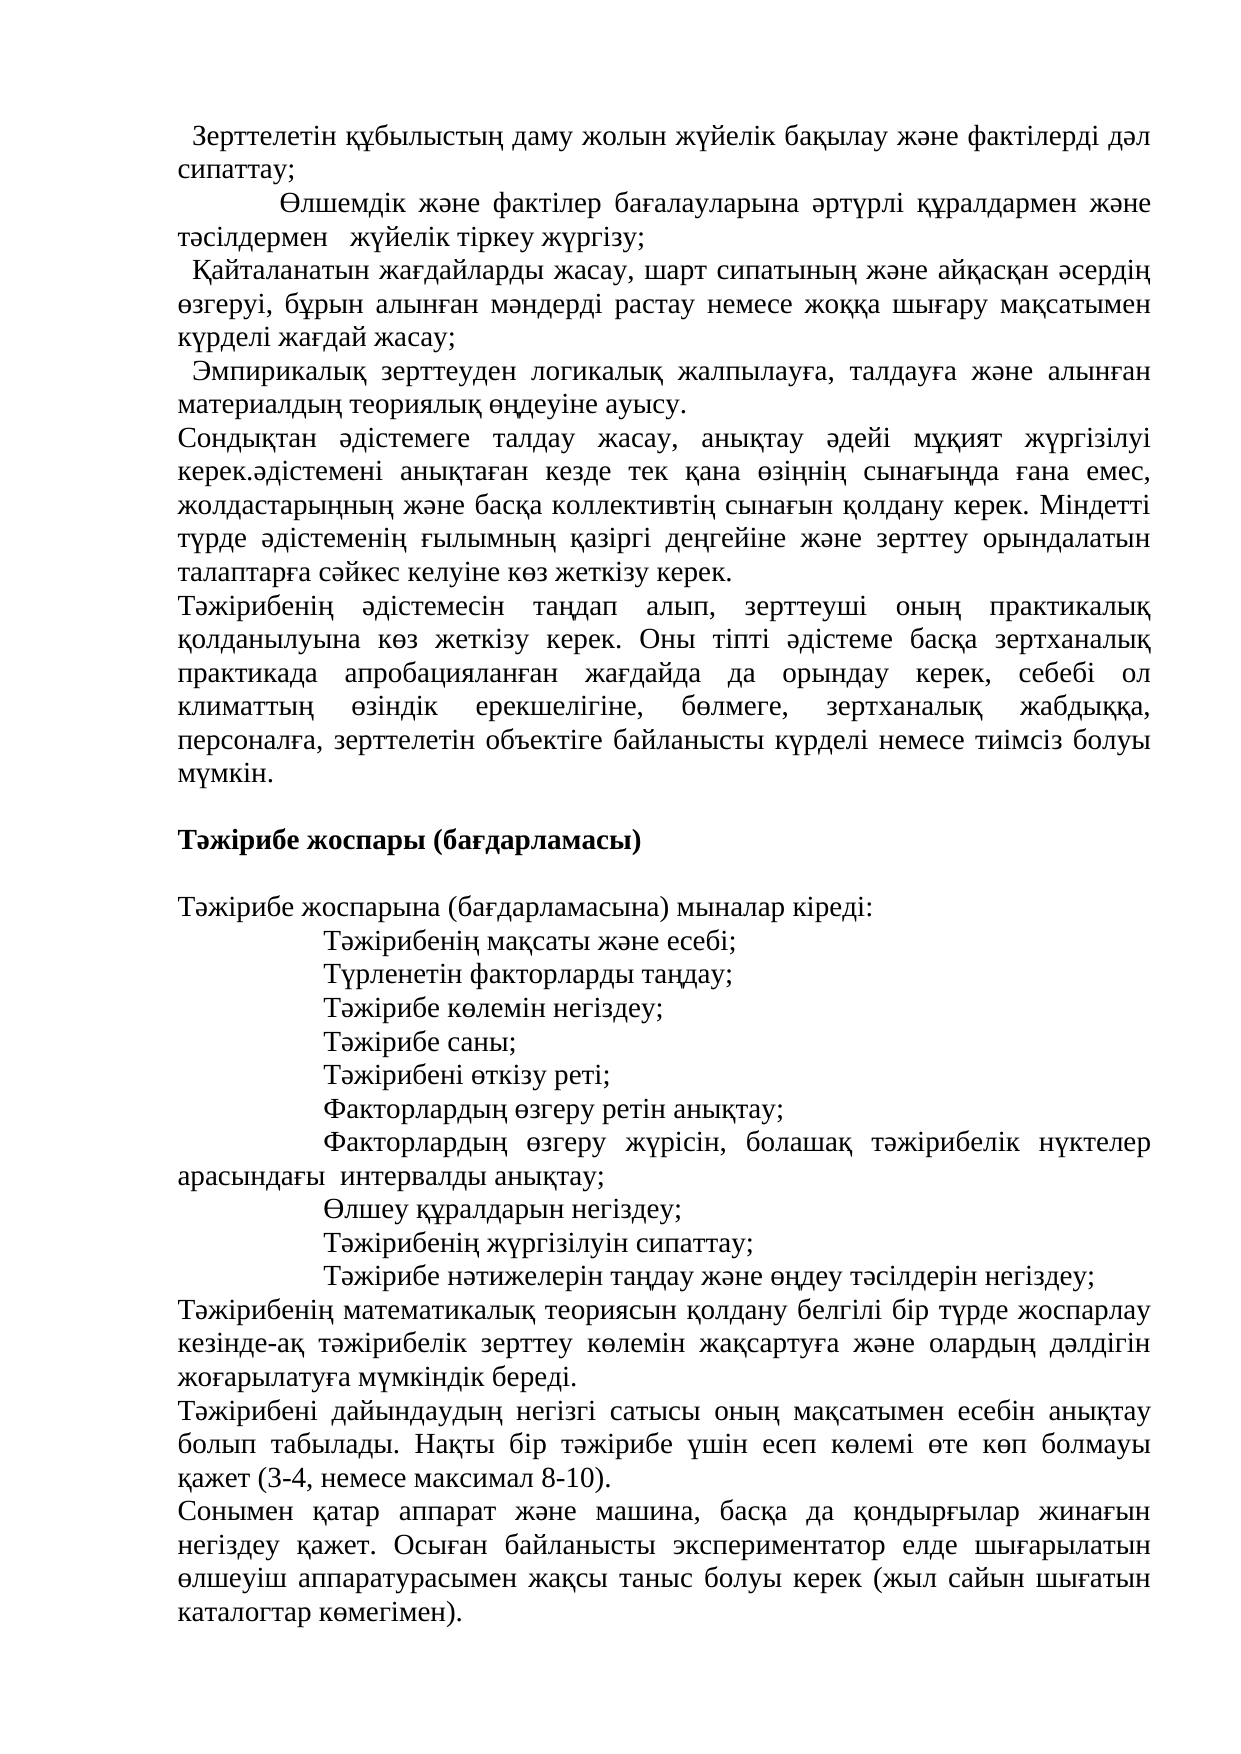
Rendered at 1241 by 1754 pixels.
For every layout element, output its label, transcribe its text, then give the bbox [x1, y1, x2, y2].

text Тәжірибе жоспары (бағдарламасы) [177, 822, 1152, 856]
text Қайталанатын жағдайларды жасау, шарт сипатының және айқасқан әсердің өзгеруі, бұрын алынған мәндерді растау немесе жоққа шығару мақсатымен күрделі жағдай жасау; [177, 252, 1152, 353]
text Тәжірибенің математикалық теориясын қолдану белгілі бір түрде жоспарлау кезінде-ақ тәжірибелік зерттеу көлемін жақсартуға және олардың дәлдігін жоғарылатуға мүмкіндік береді. [177, 1292, 1152, 1393]
text Өлшеу құралдарын негіздеу; [177, 1191, 1152, 1225]
text Тәжірибе жоспарына (бағдарламасына) мыналар кіреді: [177, 889, 1152, 923]
text Факторлардың өзгеру жүрісін, болашақ тәжірибелік нүктелер арасындағы интервалды анықтау; [177, 1124, 1152, 1191]
text Зерттелетін құбылыстың даму жолын жүйелік бақылау және фактілерді дәл сипаттау; [177, 118, 1152, 185]
text Тәжірибенің жүргізілуін сипаттау; [177, 1225, 1152, 1258]
text Өлшемдік және фактілер бағалауларына әртүрлі құралдармен және тәсілдермен жүйелік тіркеу жүргізу; [177, 185, 1152, 252]
text Тәжірибенің мақсаты және есебі; [177, 923, 1152, 957]
text Тәжірибені дайындаудың негізгі сатысы оның мақсатымен есебін анықтау болып табылады. Нақты бір тәжірибе үшін есеп көлемі өте көп болмауы қажет (3-4, немесе максимал 8-10). [177, 1393, 1152, 1493]
text Түрленетін факторларды таңдау; [177, 957, 1152, 990]
text Тәжірибе көлемін негіздеу; [177, 990, 1152, 1024]
text Тәжірибені өткізу реті; [177, 1057, 1152, 1091]
text Сондықтан әдістемеге талдау жасау, анықтау әдейі мұқият жүргізілуі керек.әдістемені анықтаған кезде тек қана өзіңнің сынағыңда ғана емес, жолдастарыңның және басқа коллективтің сынағын қолдану керек. Міндетті түрде әдістеменің ғылымның қазіргі деңгейіне және зерттеу орындалатын талаптарға сәйкес келуіне көз жеткізу керек. [177, 420, 1152, 588]
text Сонымен қатар аппарат және машина, басқа да қондырғылар жинағын негіздеу қажет. Осыған байланысты экспериментатор елде шығарылатын өлшеуіш аппаратурасымен жақсы таныс болуы керек (жыл сайын шығатын каталогтар көмегімен). [177, 1493, 1152, 1627]
text Тәжірибенің әдістемесін таңдап алып, зерттеуші оның практикалық қолданылуына көз жеткізу керек. Оны тіпті әдістеме басқа зертханалық практикада апробацияланған жағдайда да орындау керек, себебі ол климаттың өзіндік ерекшелігіне, бөлмеге, зертханалық жабдыққа, персоналға, зерттелетін объектіге байланысты күрделі немесе тиімсіз болуы мүмкін. [177, 588, 1152, 789]
text Тәжірибе саны; [177, 1024, 1152, 1057]
text Эмпирикалық зерттеуден логикалық жалпылауға, талдауға және алынған материалдың теориялық өңдеуіне ауысу. [177, 353, 1152, 420]
text Факторлардың өзгеру ретін анықтау; [177, 1091, 1152, 1124]
text Тәжірибе нәтижелерін таңдау және өңдеу тәсілдерін негіздеу; [177, 1258, 1152, 1292]
